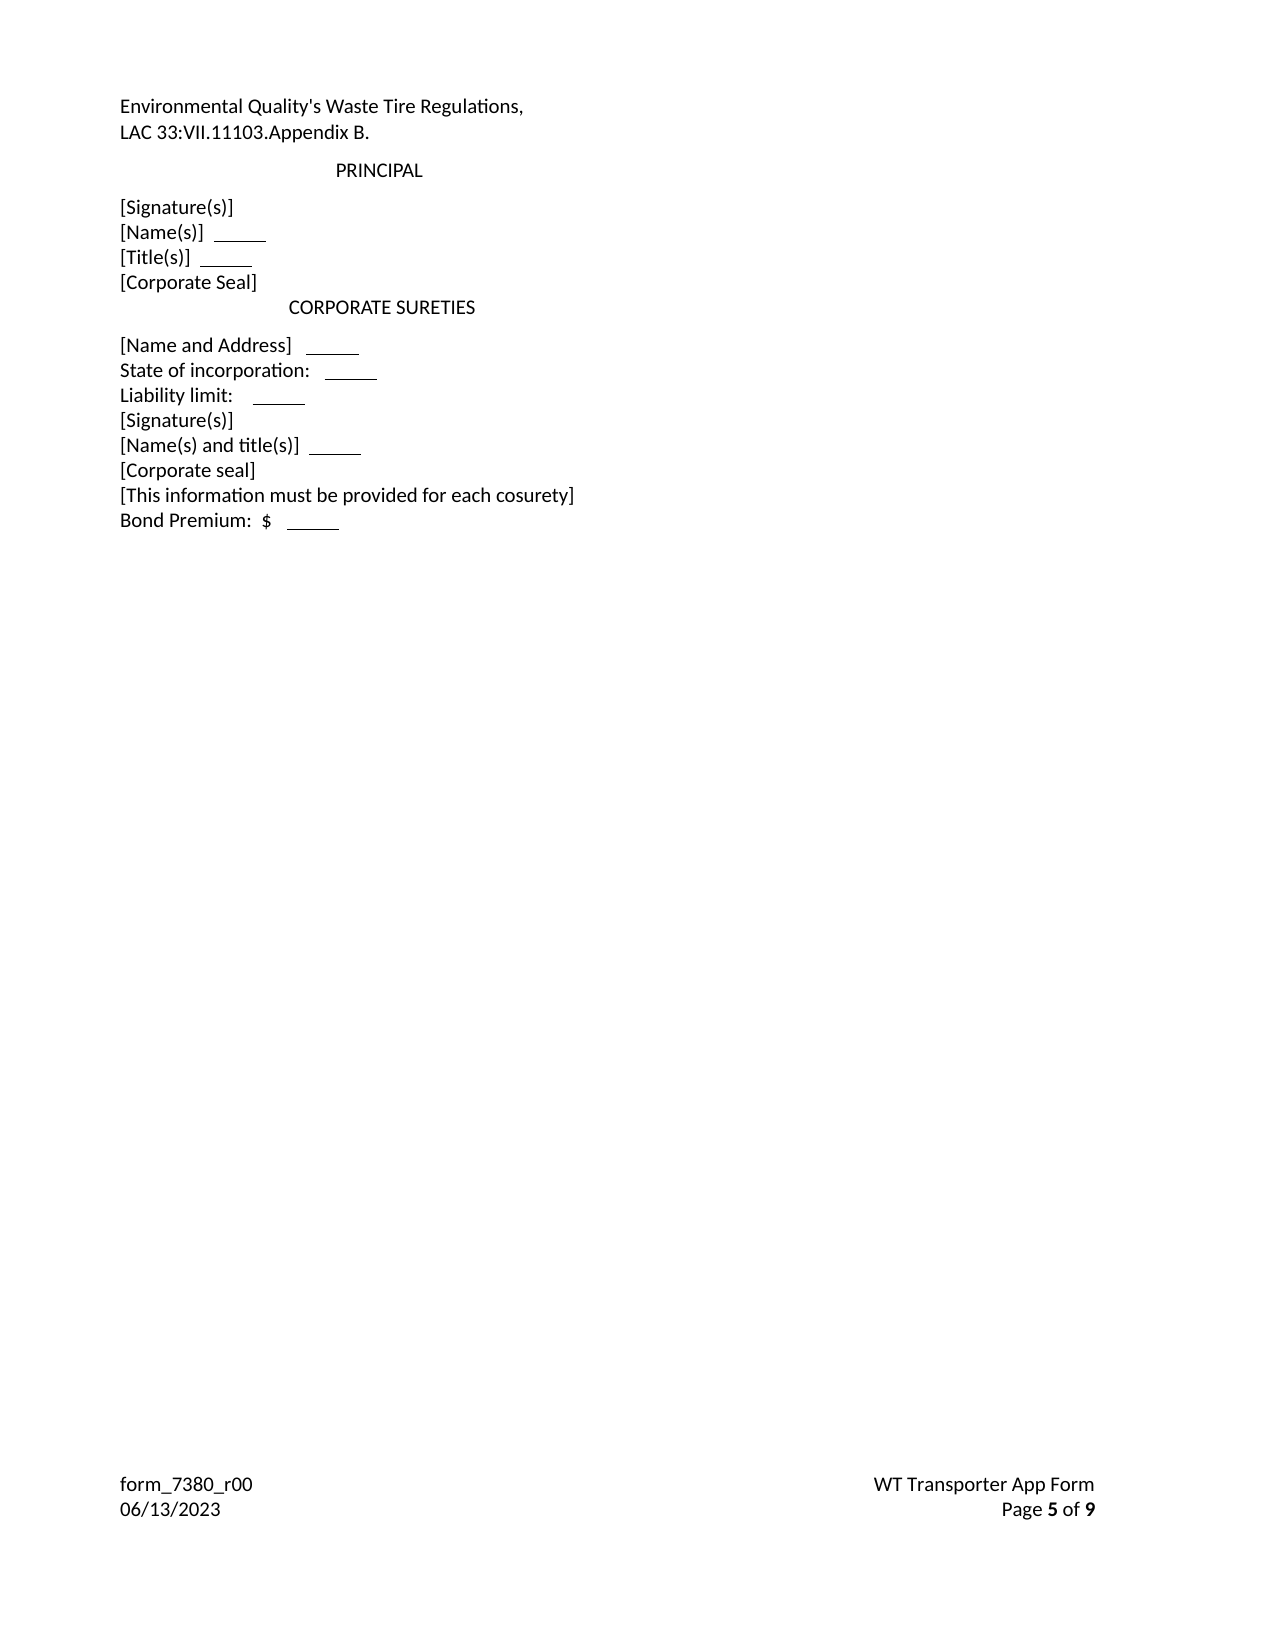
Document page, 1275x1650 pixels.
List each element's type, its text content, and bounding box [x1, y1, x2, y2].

text State of incorporation: [120, 357, 1155, 382]
text PRINCIPAL [120, 157, 1155, 182]
text CORPORATE SURETIES [120, 294, 1155, 319]
text [Corporate seal] [120, 457, 1155, 482]
text Liability limit: [120, 382, 1155, 407]
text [120, 94, 1155, 144]
text [Name and Address] [120, 332, 1155, 357]
text [Signature(s)] [120, 194, 1155, 219]
text [This information must be provided for each cosurety] [120, 482, 1155, 507]
text [Name(s) and title(s)] [120, 432, 1155, 457]
text [Corporate Seal] [120, 269, 1155, 294]
text Bond Premium: $ [120, 507, 1155, 532]
text [Title(s)] [120, 244, 1155, 269]
text [Name(s)] [120, 219, 1155, 244]
text [Signature(s)] [120, 407, 1155, 432]
